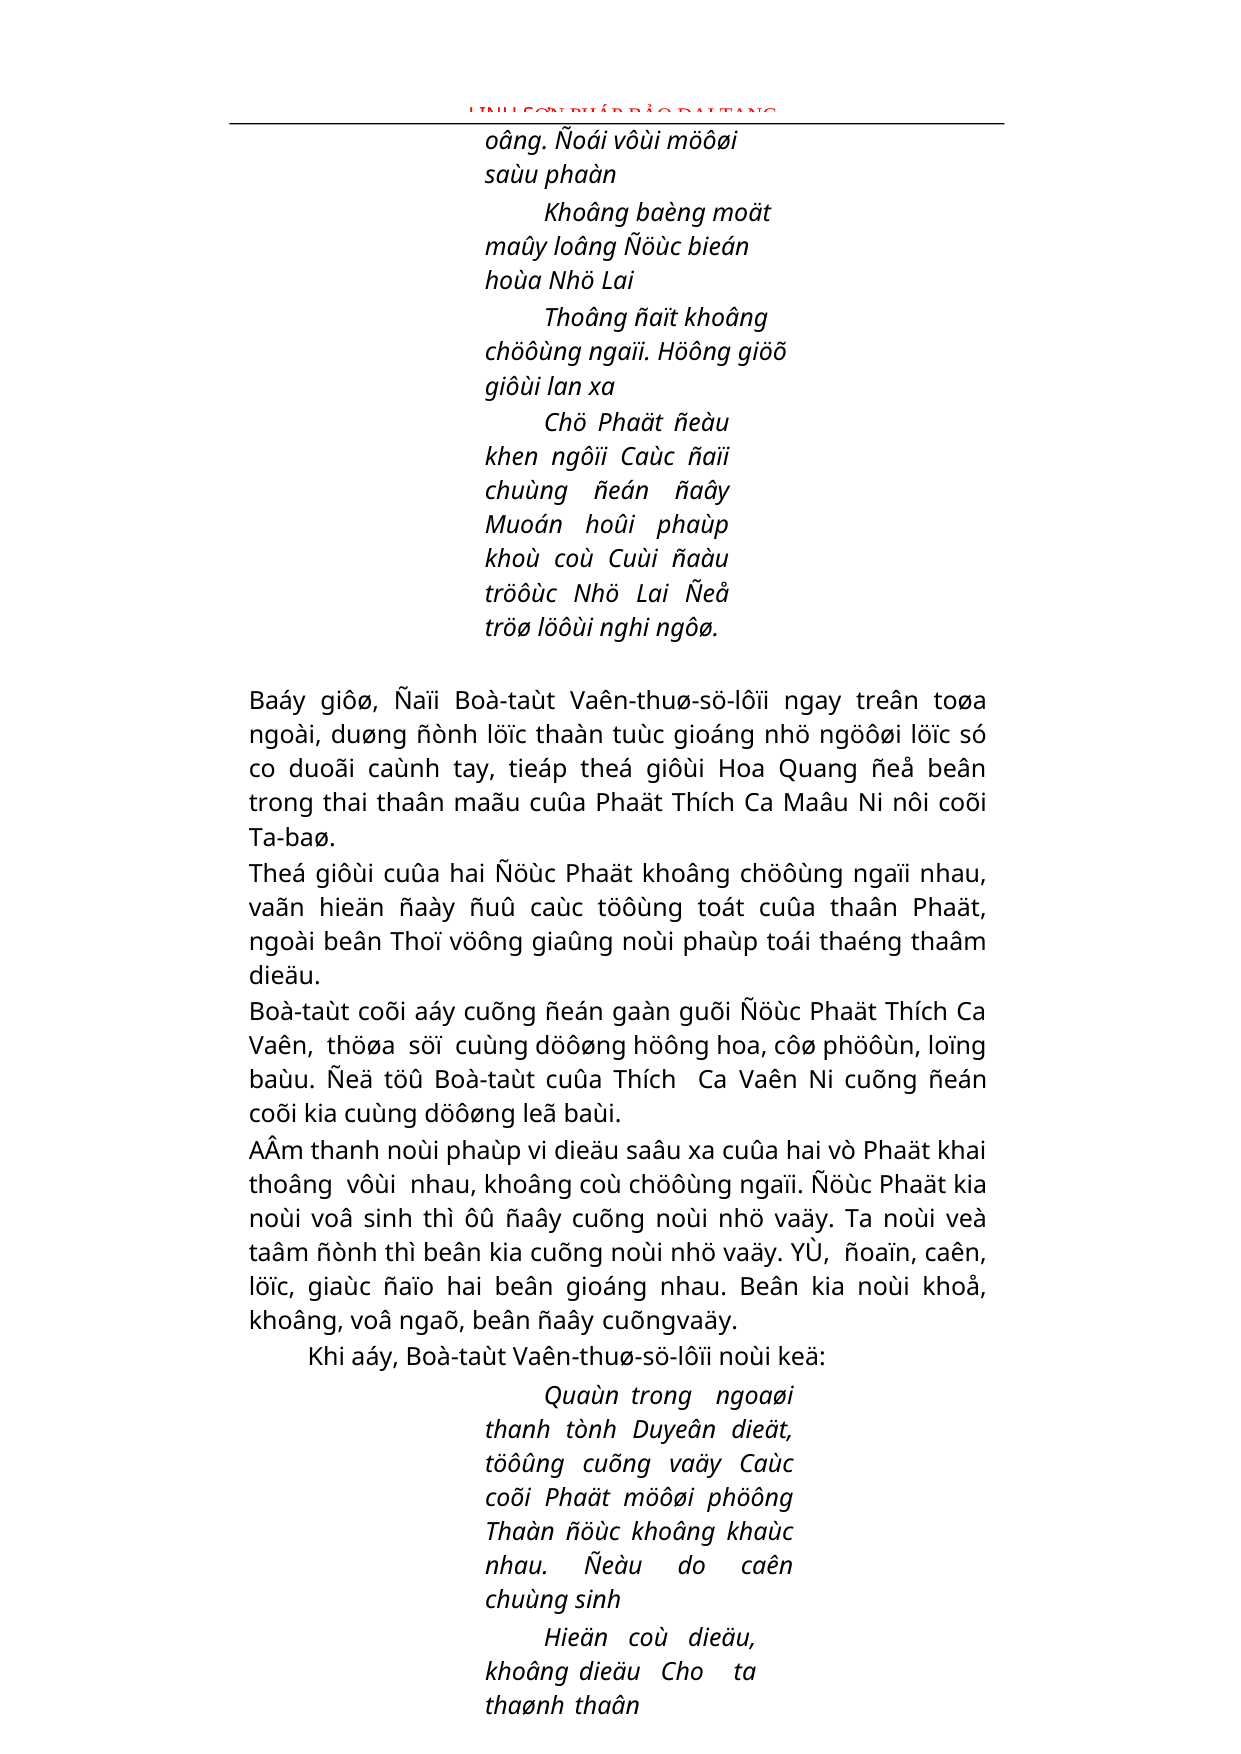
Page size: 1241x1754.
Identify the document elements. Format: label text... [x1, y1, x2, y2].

text Hieän coù dieäu, khoâng dieäu Cho ta thaønh thaân [485, 1619, 757, 1722]
subtitle Boà-taùt coõi aáy cuõng ñeán gaàn guõi Ñöùc Phaät Thích Ca Vaên, thöøa söï cuùng döôøng höông hoa, côø phöôùn, loïng baùu. Ñeä töû Boà-taùt cuûa Thích Ca Vaên Ni cuõng ñeán coõi kia cuùng döôøng leã baùi. [248, 994, 987, 1130]
text Theá giôùi cuûa hai Ñöùc Phaät khoâng chöôùng ngaïi nhau, vaãn hieän ñaày ñuû caùc töôùng toát cuûa thaân Phaät, ngoài beân Thoï vöông giaûng noùi phaùp toái thaéng thaâm dieäu. [248, 856, 987, 992]
text AÂm thanh noùi phaùp vi dieäu saâu xa cuûa hai vò Phaät khai thoâng vôùi nhau, khoâng coù chöôùng ngaïi. Ñöùc Phaät kia noùi voâ sinh thì ôû ñaây cuõng noùi nhö vaäy. Ta noùi veà taâm ñònh thì beân kia cuõng noùi nhö vaäy. YÙ, ñoaïn, caên, löïc, giaùc ñaïo hai beân gioáng nhau. Beân kia noùi khoå, khoâng, voâ ngaõ, beân ñaây cuõngvaäy. [248, 1132, 987, 1337]
subtitle Baáy giôø, Ñaïi Boà-taùt Vaên-thuø-sö-lôïi ngay treân toøa ngoài, duøng ñònh löïc thaàn tuùc gioáng nhö ngöôøi löïc só co duoãi caùnh tay, tieáp theá giôùi Hoa Quang ñeå beân trong thai thaân maãu cuûa Phaät Thích Ca Maâu Ni nôi coõi Ta-baø. [248, 683, 987, 853]
subtitle Khi aáy, Boà-taùt Vaên-thuø-sö-lôïi noùi keä: [307, 1338, 1065, 1373]
text Thoâng ñaït khoâng chöôùng ngaïi. Höông giöõ giôùi lan xa [484, 300, 807, 402]
text Chö Phaät ñeàu khen ngôïi Caùc ñaïi chuùng ñeán ñaây Muoán hoûi phaùp khoù coù Cuùi ñaàu tröôùc Nhö Lai Ñeå tröø löôùi nghi ngôø. [484, 405, 729, 643]
text Quaùn trong ngoaøi thanh tònh Duyeân dieät, töôûng cuõng vaäy Caùc coõi Phaät möôøi phöông Thaàn ñöùc khoâng khaùc nhau. Ñeàu do caên chuùng sinh [485, 1377, 793, 1616]
text Khoâng baèng moät maûy loâng Ñöùc bieán hoùa Nhö Lai [484, 194, 807, 297]
text oâng. Ñoái vôùi möôøi saùu phaàn [484, 123, 762, 191]
